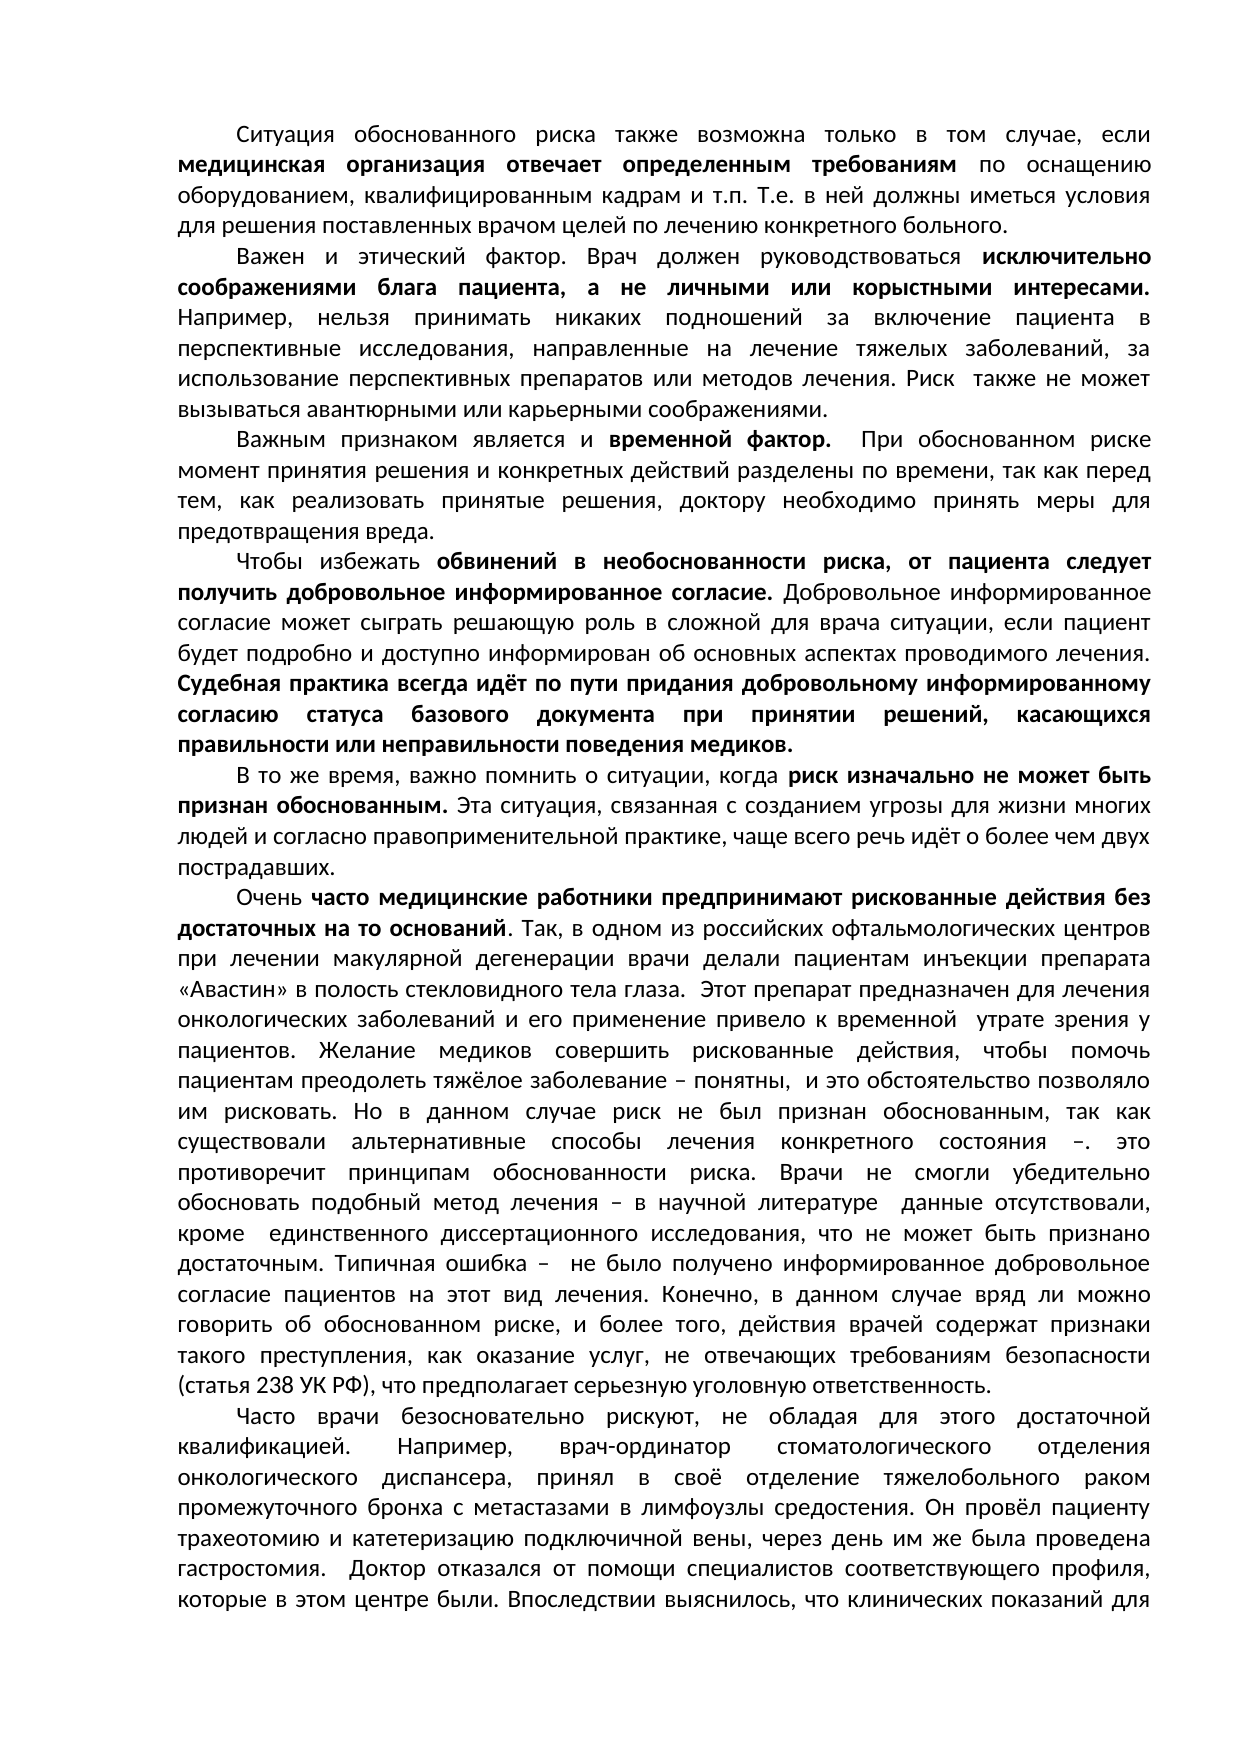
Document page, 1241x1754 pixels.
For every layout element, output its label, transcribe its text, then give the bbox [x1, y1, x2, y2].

text Важным признаком является и временной фактор. При обоснованном риске момент принятия решения и конкретных действий разделены по времени, так как перед тем, как реализовать принятые решения, доктору необходимо принять меры для предотвращения вреда. [177, 423, 1152, 545]
text Ситуация обоснованного риска также возможна только в том случае, если медицинская организация отвечает определенным требованиям по оснащению оборудованием, квалифицированным кадрам и т.п. Т.е. в ней должны иметься условия для решения поставленных врачом целей по лечению конкретного больного. [177, 118, 1152, 240]
text Чтобы избежать обвинений в необоснованности риска, от пациента следует получить добровольное информированное согласие. Добровольное информированное согласие может сыграть решающую роль в сложной для врача ситуации, если пациент будет подробно и доступно информирован об основных аспектах проводимого лечения. Судебная практика всегда идёт по пути придания добровольному информированному согласию статуса базового документа при принятии решений, касающихся правильности или неправильности поведения медиков. [177, 545, 1152, 759]
text Очень часто медицинские работники предпринимают рискованные действия без достаточных на то оснований. Так, в одном из российских офтальмологических центров при лечении макулярной дегенерации врачи делали пациентам инъекции препарата «Авастин» в полость стекловидного тела глаза. Этот препарат предназначен для лечения онкологических заболеваний и его применение привело к временной утрате зрения у пациентов. Желание медиков совершить рискованные действия, чтобы помочь пациентам преодолеть тяжёлое заболевание – понятны, и это обстоятельство позволяло им рисковать. Но в данном случае риск не был признан обоснованным, так как существовали альтернативные способы лечения конкретного состояния –. это противоречит принципам обоснованности риска. Врачи не смогли убедительно обосновать подобный метод лечения – в научной литературе данные отсутствовали, кроме единственного диссертационного исследования, что не может быть признано достаточным. Типичная ошибка – не было получено информированное добровольное согласие пациентов на этот вид лечения. Конечно, в данном случае вряд ли можно говорить об обоснованном риске, и более того, действия врачей содержат признаки такого преступления, как оказание услуг, не отвечающих требованиям безопасности (статья 238 УК РФ), что предполагает серьезную уголовную ответственность. [177, 881, 1152, 1400]
text Важен и этический фактор. Врач должен руководствоваться исключительно соображениями блага пациента, а не личными или корыстными интересами. Например, нельзя принимать никаких подношений за включение пациента в перспективные исследования, направленные на лечение тяжелых заболеваний, за использование перспективных препаратов или методов лечения. Риск также не может вызываться авантюрными или карьерными соображениями. [177, 240, 1152, 423]
text В то же время, важно помнить о ситуации, когда риск изначально не может быть признан обоснованным. Эта ситуация, связанная с созданием угрозы для жизни многих людей и согласно правоприменительной практике, чаще всего речь идёт о более чем двух пострадавших. [177, 759, 1152, 881]
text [177, 1400, 1152, 1614]
